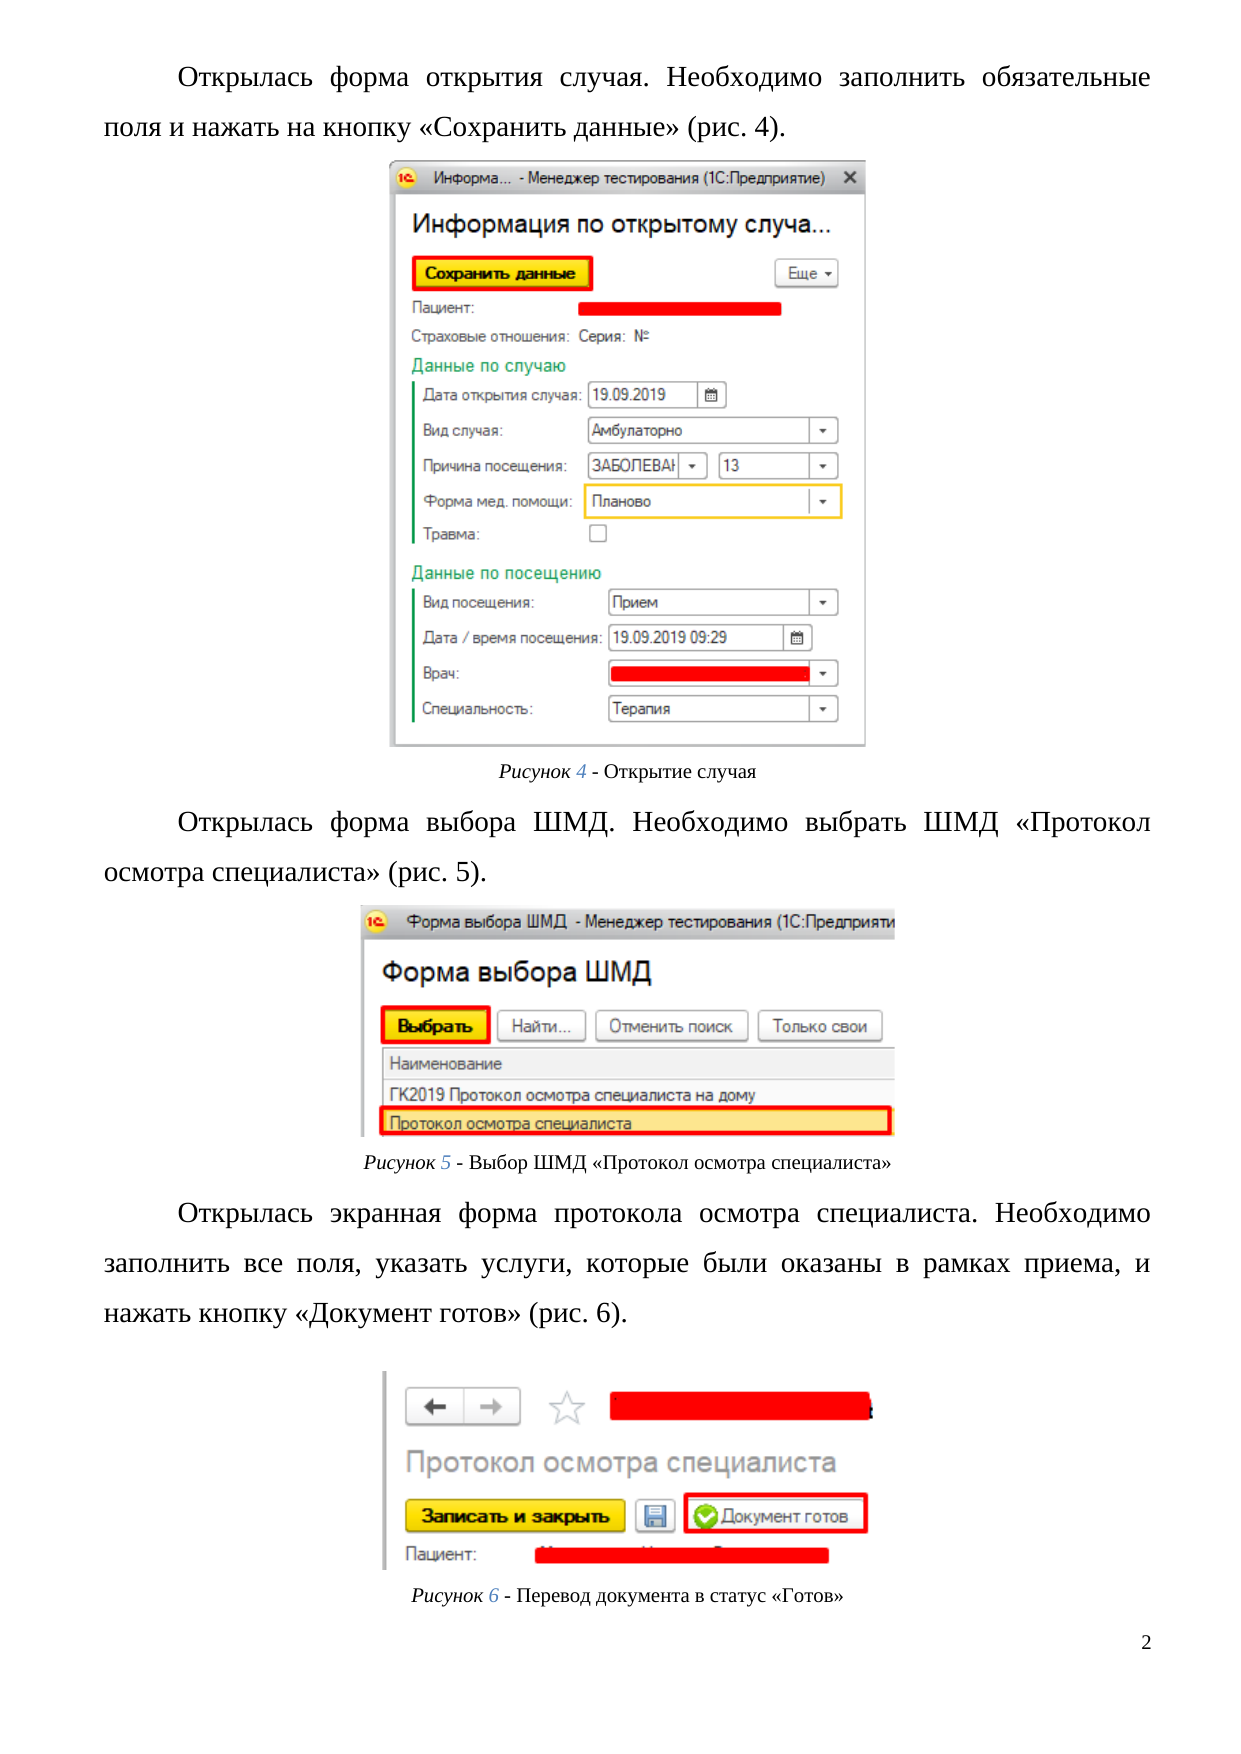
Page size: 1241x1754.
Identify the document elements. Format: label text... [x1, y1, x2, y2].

picture [360, 905, 895, 1137]
text Открылась форма выбора ШМД. Необходимо выбрать ШМД «Протокол осмотра специалиста» (рис. 5). [103, 804, 1152, 888]
text Рисунок 5 - Выбор ШМД «Протокол осмотра специалиста» [103, 1150, 1152, 1174]
text Открылась форма открытия случая. Необходимо заполнить обязательные поля и нажать на кнопку «Сохранить данные» (рис. 4). [103, 59, 1152, 143]
picture [389, 159, 866, 747]
text Рисунок 4 - Открытие случая [103, 759, 1152, 783]
picture [382, 1371, 873, 1570]
text Рисунок 6 - Перевод документа в статус «Готов» [103, 1582, 1152, 1607]
text Открылась экранная форма протокола осмотра специалиста. Необходимо заполнить все поля, указать услуги, которые были оказаны в рамках приема, и нажать кнопку «Документ готов» (рис. 6). [103, 1195, 1152, 1329]
